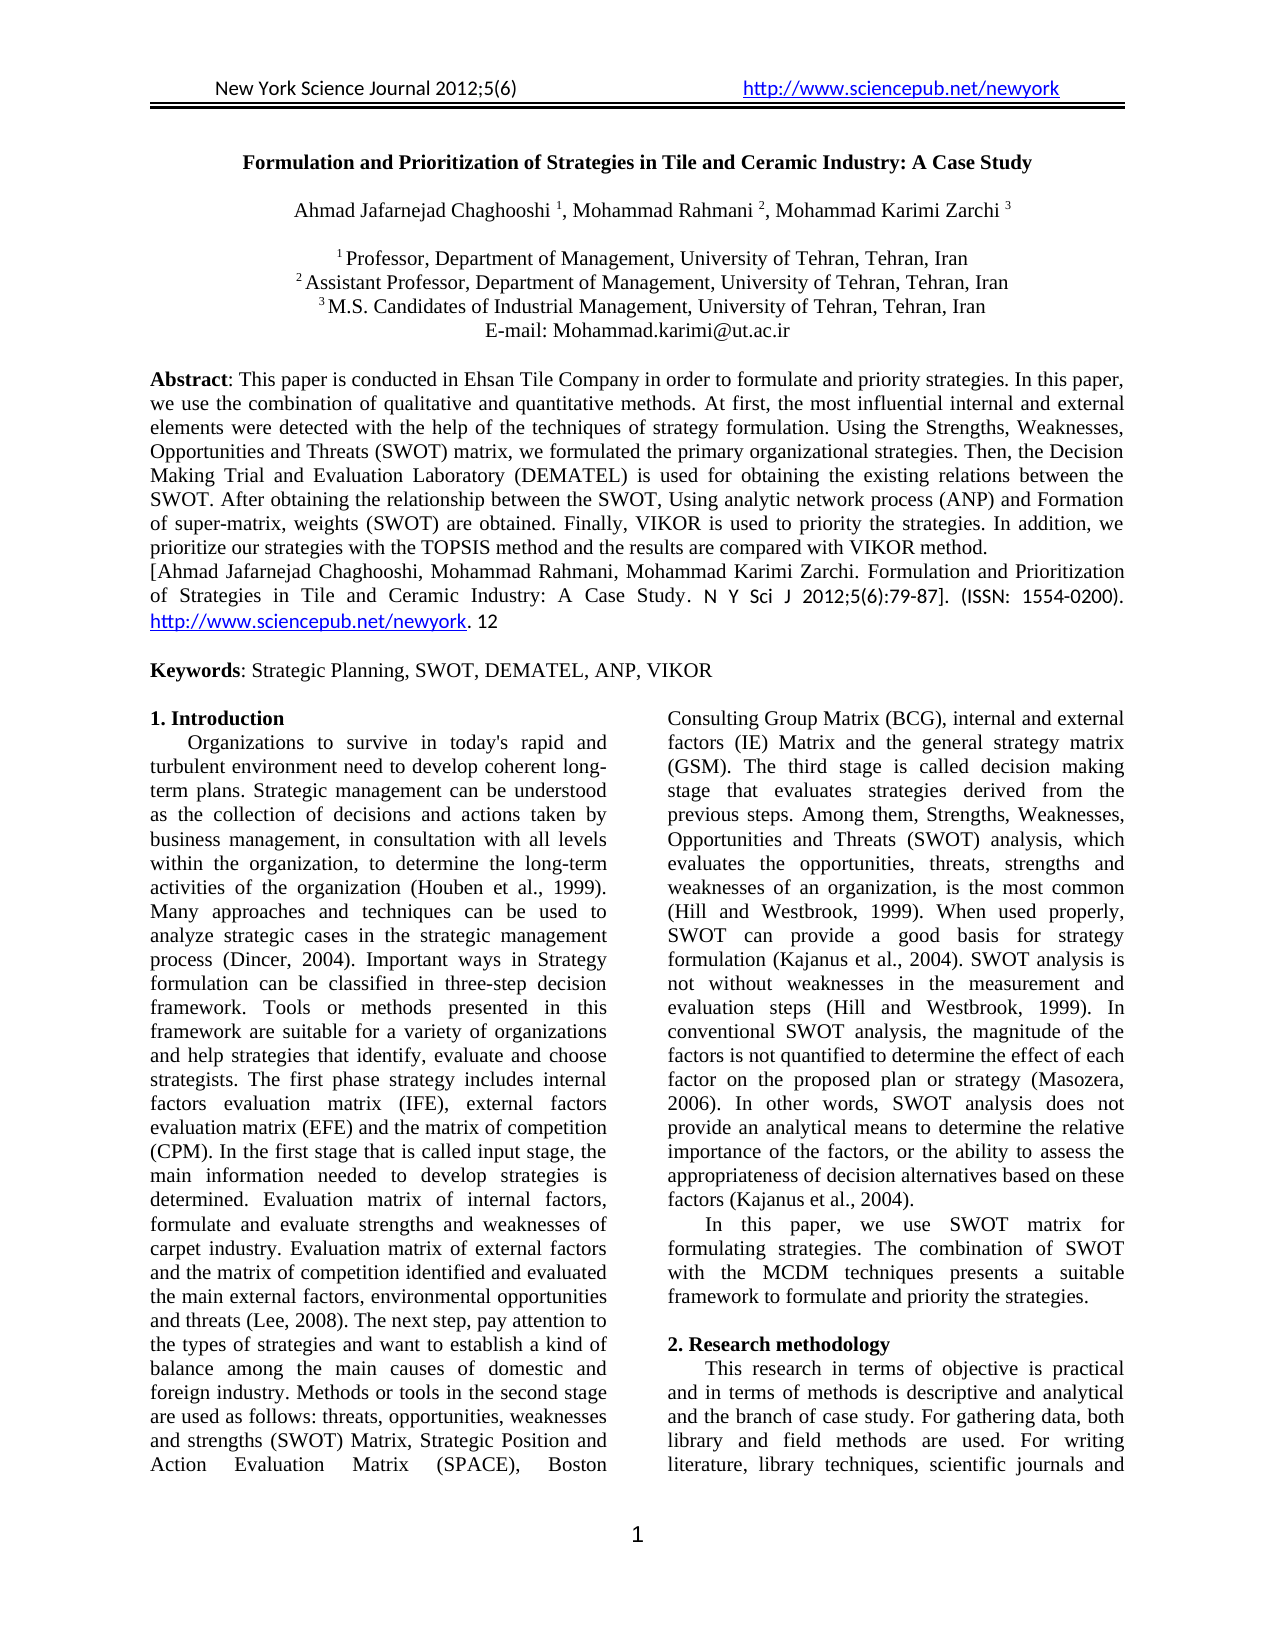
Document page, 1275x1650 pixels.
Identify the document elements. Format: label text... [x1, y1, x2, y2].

text Organizations to survive in today's rapid and turbulent environment need to develop coherent long-term plans. Strategic management can be understood as the collection of decisions and actions taken by business management, in consultation with all levels within the organization, to determine the long-term activities of the organization (Houben et al., 1999). Many approaches and techniques can be used to analyze strategic cases in the strategic management process (Dincer, 2004). Important ways in Strategy formulation can be classified in three-step decision framework. Tools or methods presented in this framework are suitable for a variety of organizations and help strategies that identify, evaluate and choose strategists. The first phase strategy includes internal factors evaluation matrix (IFE), external factors evaluation matrix (EFE) and the matrix of competition (CPM). In the first stage that is called input stage, the main information needed to develop strategies is determined. Evaluation matrix of internal factors, formulate and evaluate strengths and weaknesses of carpet industry. Evaluation matrix of external factors and the matrix of competition identified and evaluated the main external factors, environmental opportunities and threats (Lee, 2008). The next step, pay attention to the types of strategies and want to establish a kind of balance among the main causes of domestic and foreign industry. Methods or tools in the second stage are used as follows: threats, opportunities, weaknesses and strengths (SWOT) Matrix, Strategic Position and Action Evaluation Matrix (SPACE), Boston Consulting Group Matrix (BCG), internal and external factors (IE) Matrix and the general strategy matrix (GSM). The third stage is called decision making stage that evaluates strategies derived from the previous steps. Among them, Strengths, Weaknesses, Opportunities and Threats (SWOT) analysis, which evaluates the opportunities, threats, strengths and weaknesses of an organization, is the most common (Hill and Westbrook, 1999). When used properly, SWOT can provide a good basis for strategy formulation (Kajanus et al., 2004). SWOT analysis is not without weaknesses in the measurement and evaluation steps (Hill and Westbrook, 1999). In conventional SWOT analysis, the magnitude of the factors is not quantified to determine the effect of each factor on the proposed plan or strategy (Masozera, 2006). In other words, SWOT analysis does not provide an analytical means to determine the relative importance of the factors, or the ability to assess the appropriateness of decision alternatives based on these factors (Kajanus et al., 2004). [150, 730, 607, 1476]
text [Ahmad Jafarnejad Chaghooshi, Mohammad Rahmani, Mohammad Karimi Zarchi. Formulation and Prioritization of Strategies in Tile and Ceramic Industry: A Case Study. N Y Sci J 2012;5(6):79-87]. (ISSN: 1554-0200). http://www.sciencepub.net/newyork. 12 [150, 559, 1125, 634]
text Organizations to survive in today's rapid and turbulent environment need to develop coherent long-term plans. Strategic management can be understood as the collection of decisions and actions taken by business management, in consultation with all levels within the organization, to determine the long-term activities of the organization (Houben et al., 1999). Many approaches and techniques can be used to analyze strategic cases in the strategic management process (Dincer, 2004). Important ways in Strategy formulation can be classified in three-step decision framework. Tools or methods presented in this framework are suitable for a variety of organizations and help strategies that identify, evaluate and choose strategists. The first phase strategy includes internal factors evaluation matrix (IFE), external factors evaluation matrix (EFE) and the matrix of competition (CPM). In the first stage that is called input stage, the main information needed to develop strategies is determined. Evaluation matrix of internal factors, formulate and evaluate strengths and weaknesses of carpet industry. Evaluation matrix of external factors and the matrix of competition identified and evaluated the main external factors, environmental opportunities and threats (Lee, 2008). The next step, pay attention to the types of strategies and want to establish a kind of balance among the main causes of domestic and foreign industry. Methods or tools in the second stage are used as follows: threats, opportunities, weaknesses and strengths (SWOT) Matrix, Strategic Position and Action Evaluation Matrix (SPACE), Boston Consulting Group Matrix (BCG), internal and external factors (IE) Matrix and the general strategy matrix (GSM). The third stage is called decision making stage that evaluates strategies derived from the previous steps. Among them, Strengths, Weaknesses, Opportunities and Threats (SWOT) analysis, which evaluates the opportunities, threats, strengths and weaknesses of an organization, is the most common (Hill and Westbrook, 1999). When used properly, SWOT can provide a good basis for strategy formulation (Kajanus et al., 2004). SWOT analysis is not without weaknesses in the measurement and evaluation steps (Hill and Westbrook, 1999). In conventional SWOT analysis, the magnitude of the factors is not quantified to determine the effect of each factor on the proposed plan or strategy (Masozera, 2006). In other words, SWOT analysis does not provide an analytical means to determine the relative importance of the factors, or the ability to assess the appropriateness of decision alternatives based on these factors (Kajanus et al., 2004). [667, 706, 1125, 1211]
text 3 M.S. Candidates of Industrial Management, University of Tehran, Tehran, Iran [150, 294, 1125, 318]
text Keywords: Strategic Planning, SWOT, DEMATEL, ANP, VIKOR [150, 658, 1125, 682]
text 1 Professor, Department of Management, University of Tehran, Tehran, Iran [150, 246, 1125, 270]
text 2. Research methodology [667, 1332, 1125, 1356]
text Ahmad Jafarnejad Chaghooshi 1, Mohammad Rahmani 2, Mohammad Karimi Zarchi 3 [150, 198, 1125, 222]
text 2 Assistant Professor, Department of Management, University of Tehran, Tehran, Iran [150, 270, 1125, 294]
text In this paper, we use SWOT matrix for formulating strategies. The combination of SWOT with the MCDM techniques presents a suitable framework to formulate and priority the strategies. [667, 1211, 1125, 1308]
text 1. Introduction [150, 706, 607, 730]
text E-mail: Mohammad.karimi@ut.ac.ir [150, 318, 1125, 342]
text Abstract: This paper is conducted in Ehsan Tile Company in order to formulate and priority strategies. In this paper, we use the combination of qualitative and quantitative methods. At first, the most influential internal and external elements were detected with the help of the techniques of strategy formulation. Using the Strengths, Weaknesses, Opportunities and Threats (SWOT) matrix, we formulated the primary organizational strategies. Then, the Decision Making Trial and Evaluation Laboratory (DEMATEL) is used for obtaining the existing relations between the SWOT. After obtaining the relationship between the SWOT, Using analytic network process (ANP) and Formation of super-matrix, weights (SWOT) are obtained. Finally, VIKOR is used to priority the strategies. In addition, we prioritize our strategies with the TOPSIS method and the results are compared with VIKOR method. [150, 367, 1125, 559]
text Formulation and Prioritization of Strategies in Tile and Ceramic Industry: A Case Study [150, 150, 1125, 174]
